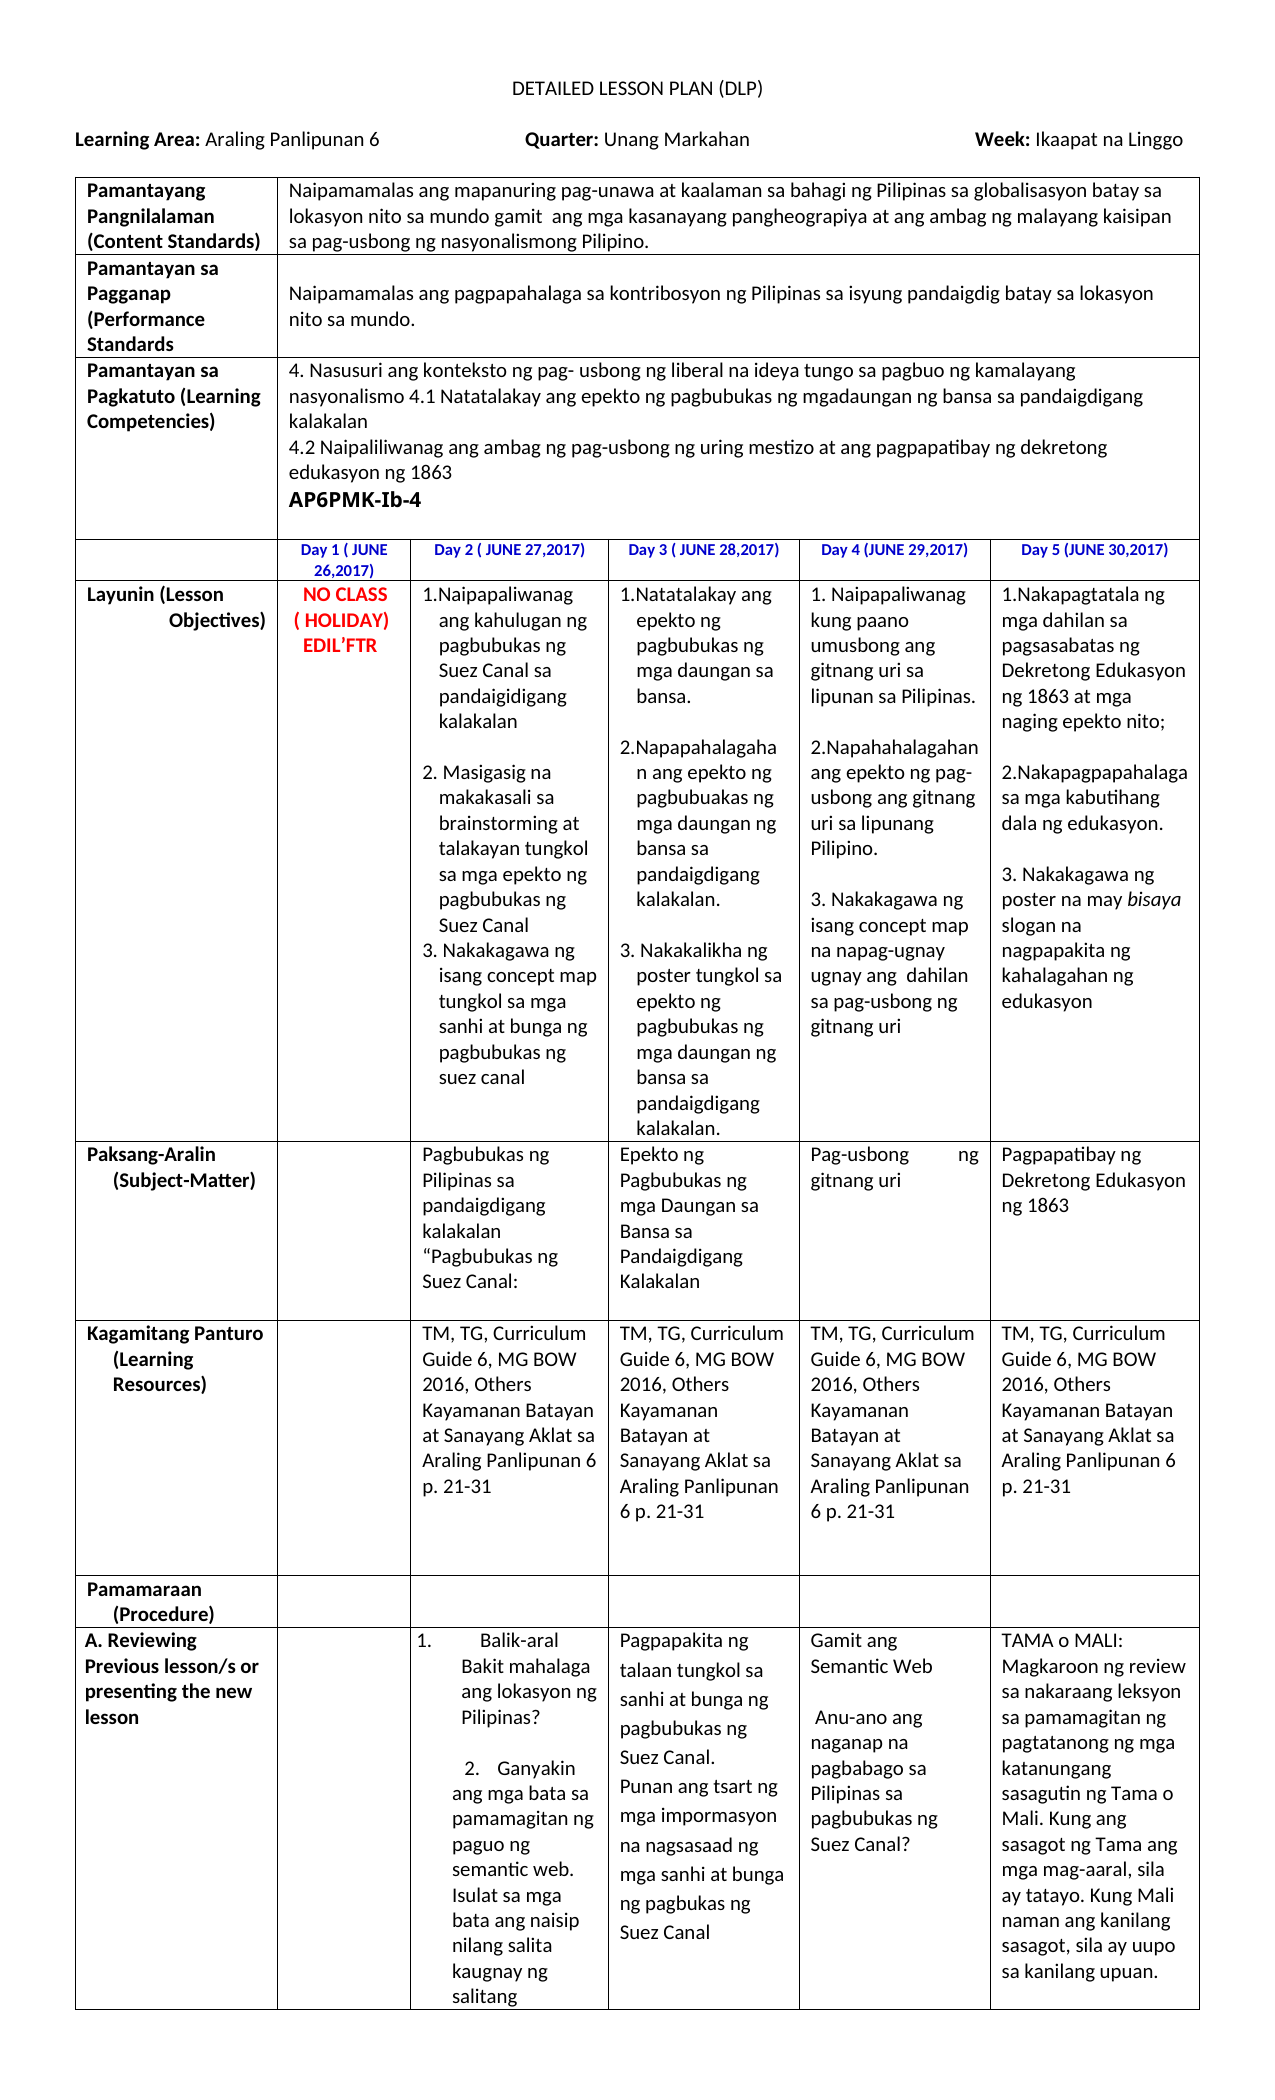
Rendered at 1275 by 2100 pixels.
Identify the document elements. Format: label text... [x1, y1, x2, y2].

table_cell Naipamamalas ang pagpapahalaga sa kontribosyon ng Pilipinas sa isyung pandaigdig batay sa lokasyon nito sa mundo. [278, 255, 1199, 357]
table_cell Kagamitang Panturo (Learning Resources) [76, 1321, 277, 1575]
table_header Pamantayang Pangnilalaman (Content Standards) [76, 178, 277, 254]
table_cell Pag-usbong ng gitnang uri [800, 1142, 990, 1319]
table_cell Epekto ng Pagbubukas ng mga Daungan sa Bansa sa Pandaigdigang Kalakalan [609, 1142, 799, 1319]
table_cell Pamantayan sa Pagkatuto (Learning Competencies) [76, 358, 277, 539]
table_cell [411, 1576, 608, 1627]
table_cell TM, TG, Curriculum Guide 6, MG BOW 2016, Others Kayamanan Batayan at Sanayang Aklat sa Araling Panlipunan 6 p. 21-31 [609, 1321, 799, 1575]
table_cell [800, 1628, 990, 2009]
table_cell Day 4 (JUNE 29,2017) [800, 540, 990, 580]
table_cell [800, 1576, 990, 1627]
text Learning Area: Araling Panlipunan 6 Quarter: Unang Markahan Week: Ikaapat na Linggo [75, 126, 1200, 151]
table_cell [991, 1628, 1199, 2009]
table_cell TM, TG, Curriculum Guide 6, MG BOW 2016, Others Kayamanan Batayan at Sanayang Aklat sa Araling Panlipunan 6 p. 21-31 [800, 1321, 990, 1575]
table_cell Pagpapatibay ng Dekretong Edukasyon ng 1863 [991, 1142, 1199, 1319]
table_cell TM, TG, Curriculum Guide 6, MG BOW 2016, Others Kayamanan Batayan at Sanayang Aklat sa Araling Panlipunan 6 p. 21-31 [411, 1321, 608, 1575]
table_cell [76, 1628, 277, 2009]
table_cell Pamamaraan (Procedure) [76, 1576, 277, 1627]
table_cell [991, 1576, 1199, 1627]
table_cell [609, 1628, 799, 2009]
table_cell Pamantayan sa Pagganap (Performance Standards [76, 255, 277, 357]
table_header Naipamamalas ang mapanuring pag-unawa at kaalaman sa bahagi ng Pilipinas sa globalisasyon batay sa lokasyon nito sa mundo gamit ang mga kasanayang pangheograpiya at ang ambag ng malayang kaisipan sa pag-usbong ng nasyonalismong Pilipino. [278, 178, 1199, 254]
table_cell Pagbubukas ng Pilipinas sa pandaigdigang kalakalan “Pagbubukas ng Suez Canal: [411, 1142, 608, 1319]
table_cell [609, 1576, 799, 1627]
table_cell Day 2 ( JUNE 27,2017) [411, 540, 608, 580]
table_cell [278, 1628, 410, 2009]
table_cell [278, 1142, 410, 1319]
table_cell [411, 1628, 608, 2009]
table_cell 1.Naipapaliwanag ang kahulugan ng pagbubukas ng Suez Canal sa pandaigidigang kalakalan 2. Masigasig na makakasali sa brainstorming at talakayan tungkol sa mga epekto ng pagbubukas ng Suez Canal 3. Nakakagawa ng isang concept map tungkol sa mga sanhi at bunga ng pagbubukas ng suez canal [411, 581, 608, 1141]
table_cell Day 1 ( JUNE 26,2017) [278, 540, 410, 580]
table_cell 4. Nasusuri ang konteksto ng pag- usbong ng liberal na ideya tungo sa pagbuo ng kamalayang nasyonalismo 4.1 Natatalakay ang epekto ng pagbubukas ng mgadaungan ng bansa sa pandaigdigang kalakalan 4.2 Naipaliliwanag ang ambag ng pag-usbong ng uring mestizo at ang pagpapatibay ng dekretong edukasyon ng 1863 AP6PMK-Ib-4 [278, 358, 1199, 539]
table_cell Layunin (Lesson Objectives) [76, 581, 277, 1141]
table_cell Day 3 ( JUNE 28,2017) [609, 540, 799, 580]
table_cell 1.Natatalakay ang epekto ng pagbubukas ng mga daungan sa bansa. 2.Napapahalagahan ang epekto ng pagbubuakas ng mga daungan ng bansa sa pandaigdigang kalakalan. 3. Nakakalikha ng poster tungkol sa epekto ng pagbubukas ng mga daungan ng bansa sa pandaigdigang kalakalan. [609, 581, 799, 1141]
text DETAILED LESSON PLAN (DLP) [75, 75, 1200, 100]
table_cell [278, 1576, 410, 1627]
table_cell [76, 540, 277, 580]
table_cell NO CLASS ( HOLIDAY) EDIL’FTR [278, 581, 410, 1141]
table_cell 1. Naipapaliwanag kung paano umusbong ang gitnang uri sa lipunan sa Pilipinas. 2.Napahahalagahan ang epekto ng pag-usbong ang gitnang uri sa lipunang Pilipino. 3. Nakakagawa ng isang concept map na napag-ugnay ugnay ang dahilan sa pag-usbong ng gitnang uri [800, 581, 990, 1141]
table_cell 1.Nakapagtatala ng mga dahilan sa pagsasabatas ng Dekretong Edukasyon ng 1863 at mga naging epekto nito; 2.Nakapagpapahalaga sa mga kabutihang dala ng edukasyon. 3. Nakakagawa ng poster na may bisaya slogan na nagpapakita ng kahalagahan ng edukasyon [991, 581, 1199, 1141]
table_cell Day 5 (JUNE 30,2017) [991, 540, 1199, 580]
table_cell [278, 1321, 410, 1575]
table_cell Paksang-Aralin (Subject-Matter) [76, 1142, 277, 1319]
table_cell TM, TG, Curriculum Guide 6, MG BOW 2016, Others Kayamanan Batayan at Sanayang Aklat sa Araling Panlipunan 6 p. 21-31 [991, 1321, 1199, 1575]
